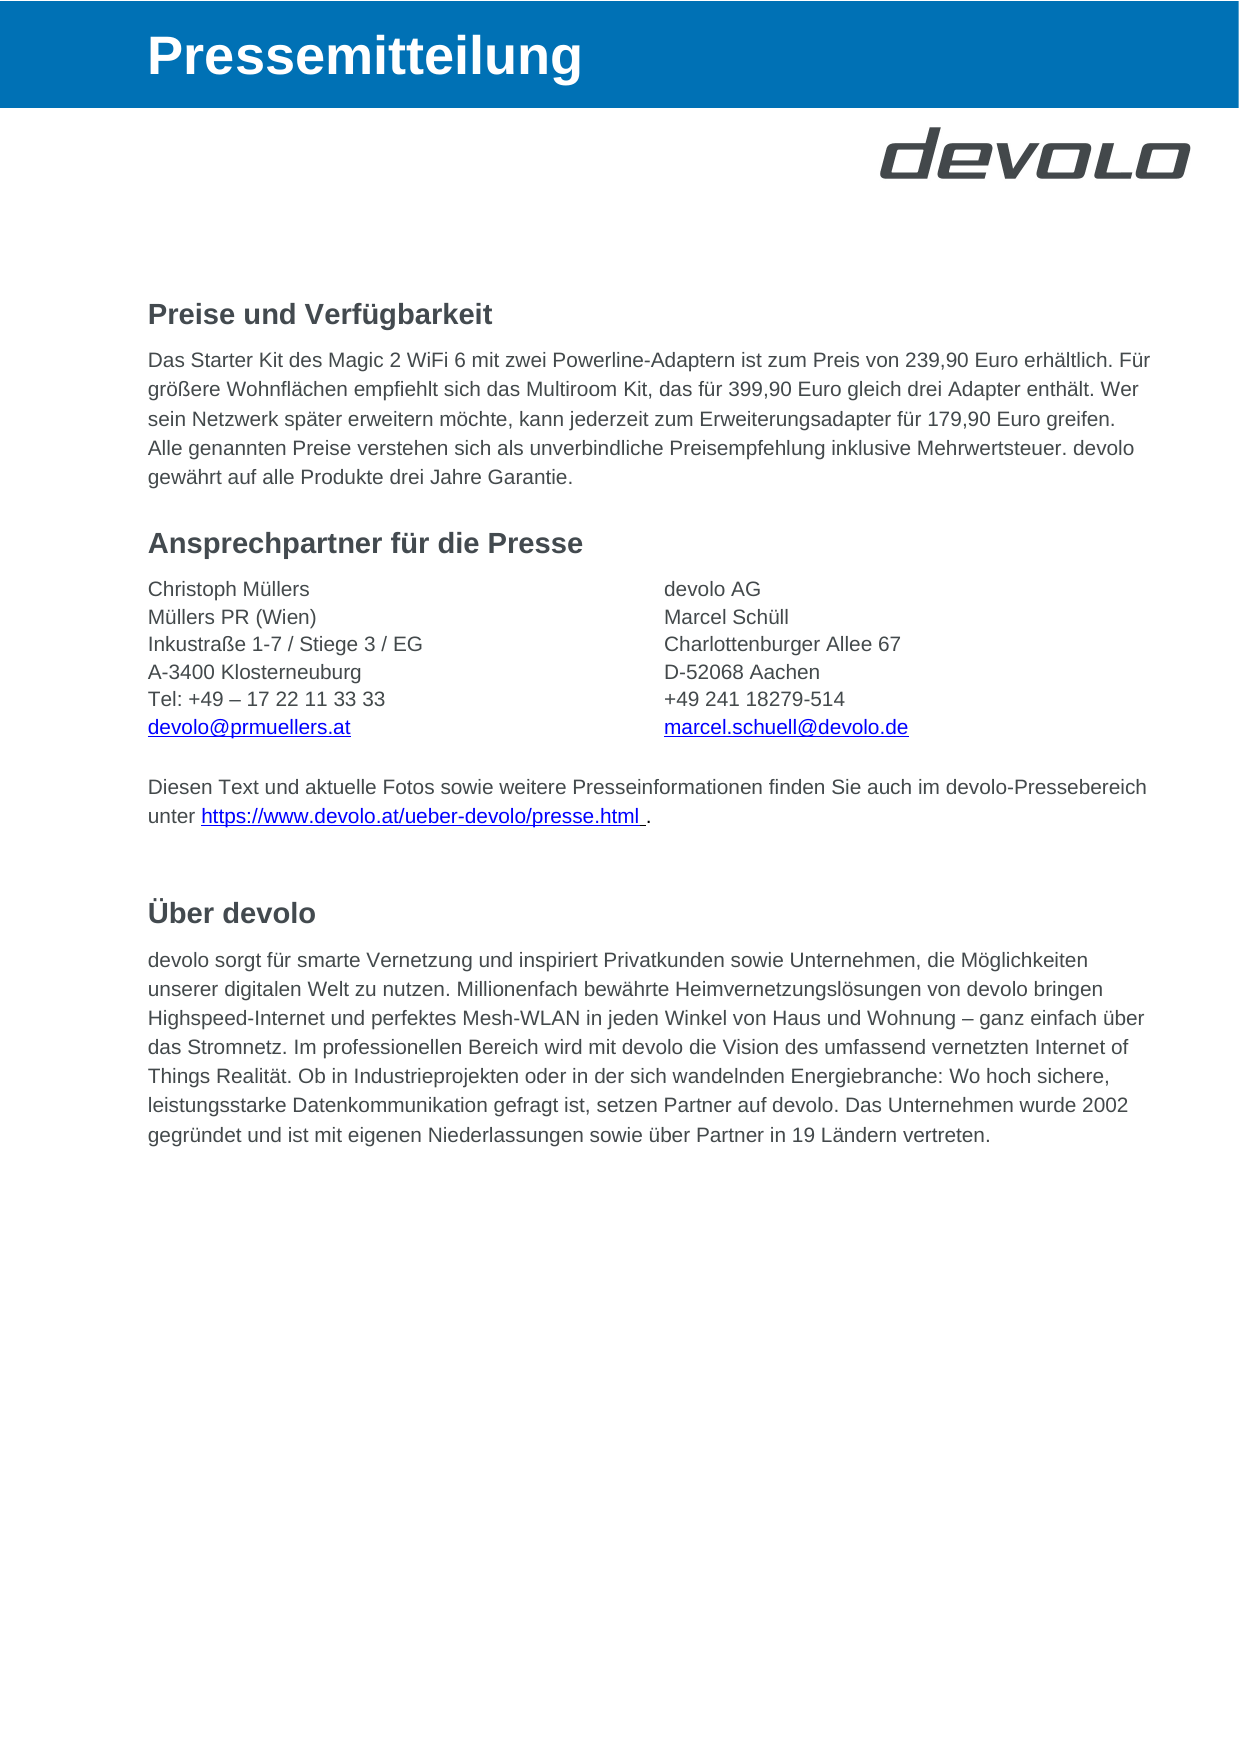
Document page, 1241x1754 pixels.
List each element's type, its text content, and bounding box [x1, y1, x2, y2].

text devolo@prmuellers.at marcel.schuell@devolo.de [148, 715, 1152, 739]
text Ansprechpartner für die Presse [148, 526, 1152, 560]
text Diesen Text und aktuelle Fotos sowie weitere Presseinformationen finden Sie auch im devolo-Pressebereich unter https://www.devolo.at/ueber-devolo/presse.html . [148, 770, 1152, 828]
picture [0, 1, 1239, 214]
text Christoph Müllers devolo AG [148, 577, 1152, 601]
text Das Starter Kit des Magic 2 WiFi 6 mit zwei Powerline-Adaptern ist zum Preis von 239,90 Euro erhältlich. Für größere Wohnflächen empfiehlt sich das Multiroom Kit, das für 399,90 Euro gleich drei Adapter enthält. Wer sein Netzwerk später erweitern möchte, kann jederzeit zum Erweiterungsadapter für 179,90 Euro greifen. Alle genannten Preise verstehen sich als unverbindliche Preisempfehlung inklusive Mehrwertsteuer. devolo gewährt auf alle Produkte drei Jahre Garantie. [148, 343, 1152, 489]
text A-3400 Klosterneuburg D-52068 Aachen Tel: +49 – 17 22 11 33 33 +49 241 18279-514 [148, 660, 1152, 711]
text Preise und Verfügbarkeit [148, 295, 1152, 330]
text Über devolo [148, 895, 1152, 930]
text Müllers PR (Wien) Marcel Schüll [148, 605, 1152, 629]
text Inkustraße 1-7 / Stiege 3 / EG Charlottenburger Allee 67 [148, 632, 1152, 656]
text devolo sorgt für smarte Vernetzung und inspiriert Privatkunden sowie Unternehmen, die Möglichkeiten unserer digitalen Welt zu nutzen. Millionenfach bewährte Heimvernetzungslösungen von devolo bringen Highspeed-Internet und perfektes Mesh-WLAN in jeden Winkel von Haus und Wohnung – ganz einfach über das Stromnetz. Im professionellen Bereich wird mit devolo die Vision des umfassend vernetzten Internet of Things Realität. Ob in Industrieprojekten oder in der sich wandelnden Energiebranche: Wo hoch sichere, leistungsstarke Datenkommunikation gefragt ist, setzen Partner auf devolo. Das Unternehmen wurde 2002 gegründet und ist mit eigenen Niederlassungen sowie über Partner in 19 Ländern vertreten. [148, 942, 1152, 1146]
